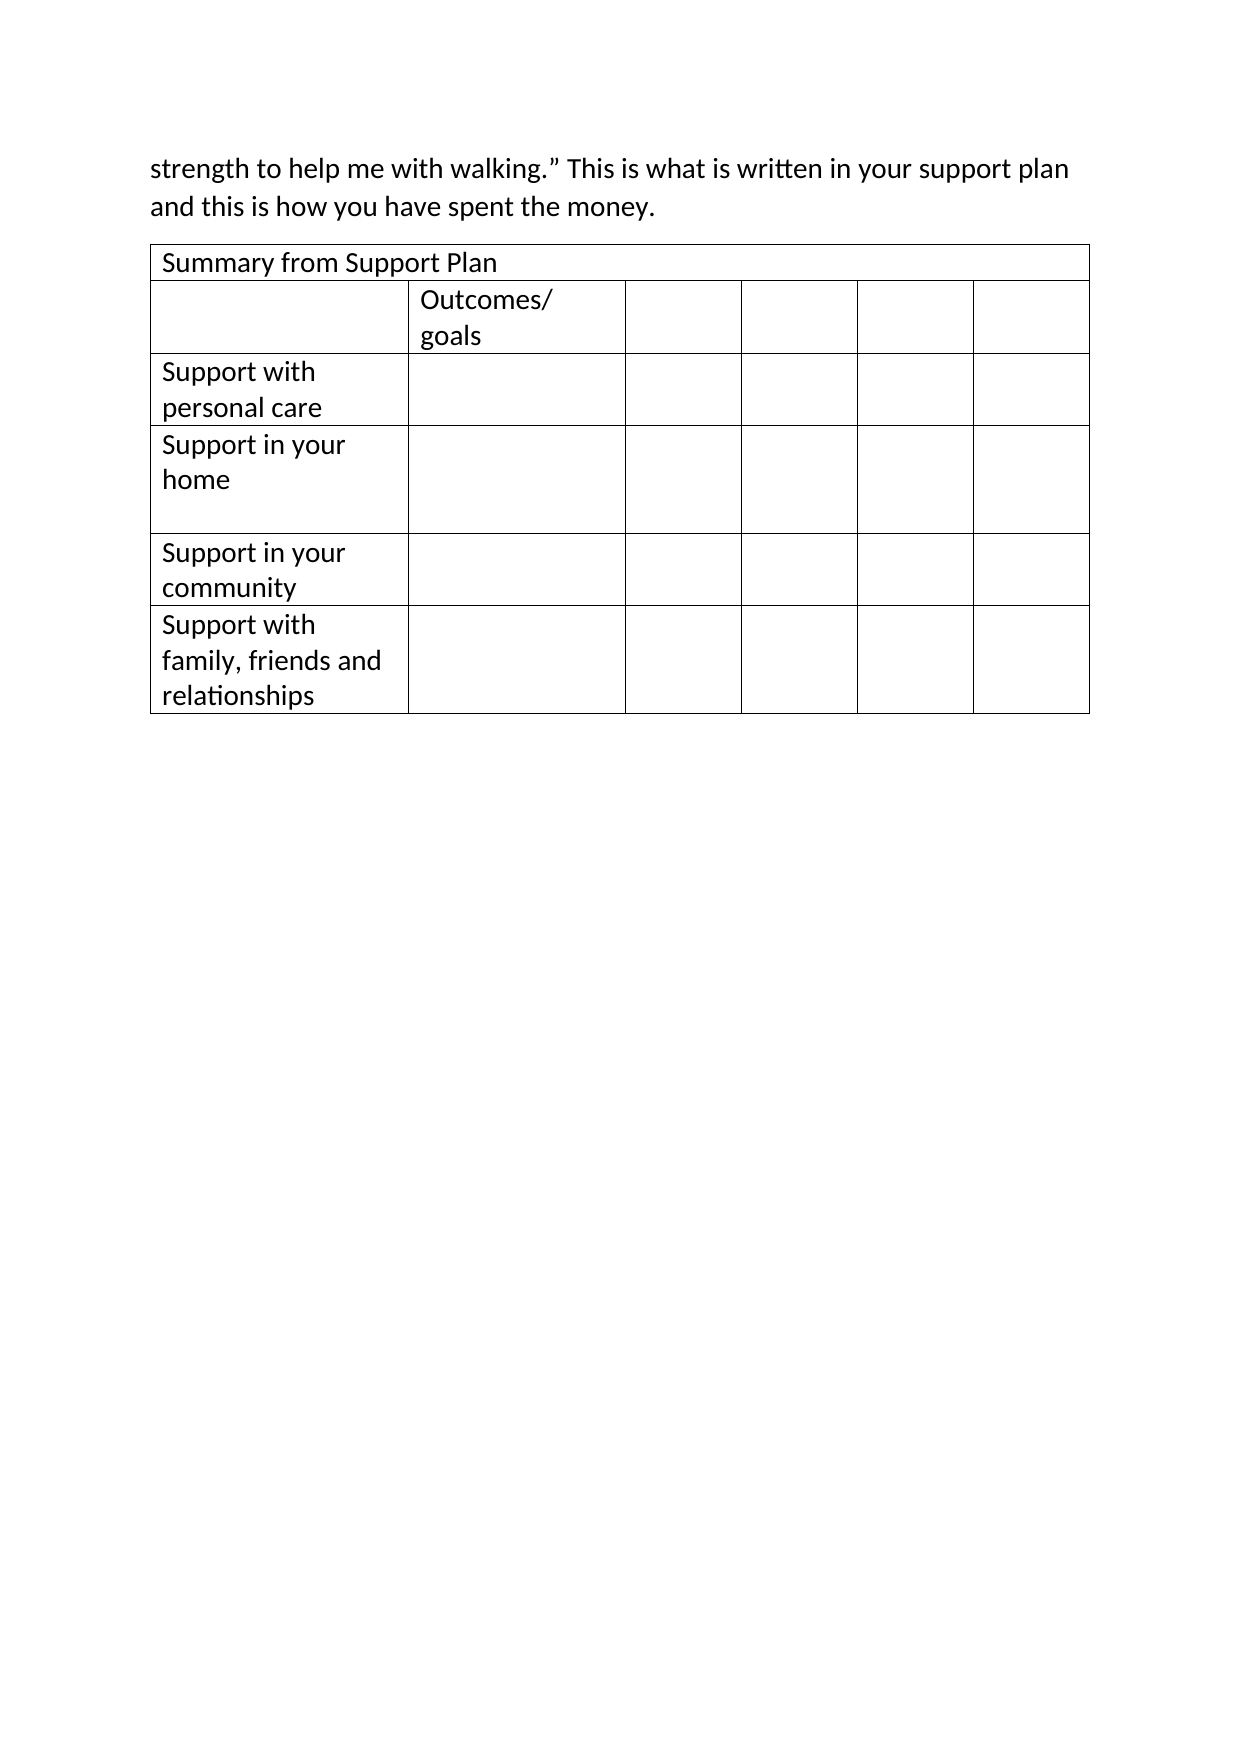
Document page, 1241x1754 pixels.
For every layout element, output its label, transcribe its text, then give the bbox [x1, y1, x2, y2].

table_cell [858, 354, 973, 425]
table_cell [858, 281, 973, 352]
table_cell [742, 426, 857, 533]
table_cell [974, 281, 1089, 352]
table_cell [742, 354, 857, 425]
table_cell [409, 534, 625, 605]
table_cell [742, 534, 857, 605]
table_cell [974, 354, 1089, 425]
table_cell [858, 606, 973, 713]
table_cell [974, 426, 1089, 533]
table_cell [858, 426, 973, 533]
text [150, 150, 1090, 224]
table_cell Support in your community [151, 534, 408, 605]
table_cell [742, 606, 857, 713]
table_cell Support in your home [151, 426, 408, 533]
table_cell [626, 354, 741, 425]
table_cell Outcomes/goals [409, 281, 625, 352]
table_header Summary from Support Plan [151, 245, 1089, 280]
table_cell [974, 534, 1089, 605]
table_cell [626, 426, 741, 533]
table_cell [626, 606, 741, 713]
table_cell [858, 534, 973, 605]
table_cell Support with personal care [151, 354, 408, 425]
table_cell [742, 281, 857, 352]
table_cell [409, 426, 625, 533]
table_cell [409, 354, 625, 425]
table_cell [626, 534, 741, 605]
table_cell [974, 606, 1089, 713]
table_cell [626, 281, 741, 352]
table_cell [151, 281, 408, 352]
table_cell [409, 606, 625, 713]
table_cell Support with family, friends and relationships [151, 606, 408, 713]
